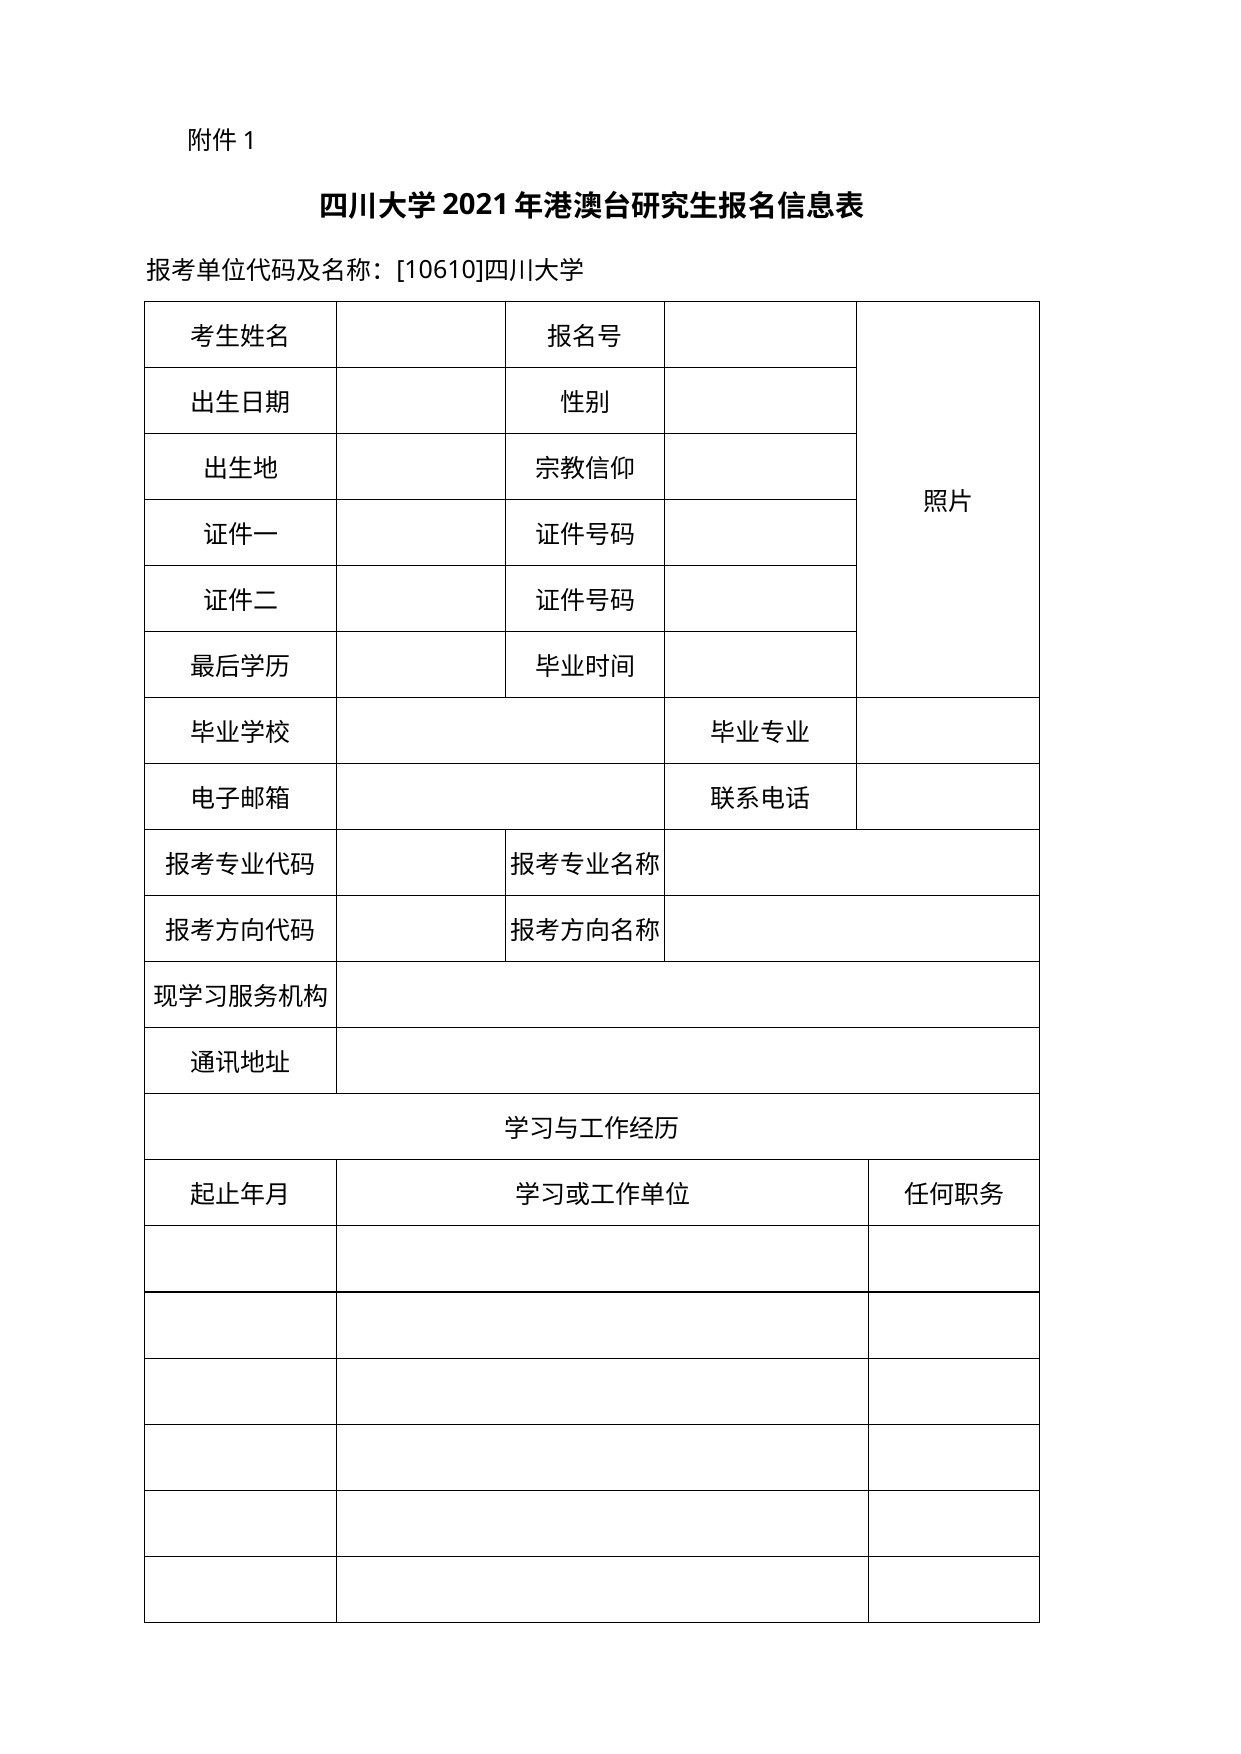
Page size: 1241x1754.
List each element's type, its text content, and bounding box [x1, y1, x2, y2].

table_cell [145, 1226, 336, 1291]
table_cell [145, 1557, 336, 1622]
table_cell [869, 1293, 1039, 1357]
table_cell [337, 896, 505, 961]
table_cell [665, 632, 856, 697]
table_cell 出生地 [145, 434, 336, 499]
table_cell 考生姓名 [145, 302, 336, 367]
table_cell 证件号码 [506, 500, 664, 565]
table_cell 报考方向名称 [506, 896, 664, 961]
table_cell [665, 302, 856, 367]
table_cell 现学习服务机构 [145, 962, 336, 1027]
table_cell [869, 1557, 1039, 1622]
table_cell [337, 302, 505, 367]
table_cell [145, 1359, 336, 1423]
table_cell [665, 830, 1039, 895]
table_cell 通讯地址 [145, 1028, 336, 1093]
table_cell [145, 1491, 336, 1556]
table_cell [665, 434, 856, 499]
table_cell 报考方向代码 [145, 896, 336, 961]
table_cell 出生日期 [145, 368, 336, 433]
table_cell [337, 632, 505, 697]
table_cell [337, 1226, 868, 1291]
table_cell [337, 1293, 868, 1357]
table_cell 电子邮箱 [145, 764, 336, 829]
table_cell 报名号 [506, 302, 664, 367]
table_cell [869, 1226, 1039, 1291]
table_cell 证件二 [145, 566, 336, 631]
table_header 四川大学2021年港澳台研究生报名信息表 [144, 171, 1040, 236]
table_cell 报考专业名称 [506, 830, 664, 895]
table_cell [145, 1293, 336, 1357]
table_cell [337, 434, 505, 499]
table_cell [337, 368, 505, 433]
table_cell 证件一 [145, 500, 336, 565]
table_cell [337, 698, 664, 763]
table_cell 证件号码 [506, 566, 664, 631]
text 附件1 [187, 106, 1053, 171]
table_cell 报考单位代码及名称：[10610]四川大学 [144, 236, 1040, 301]
table_cell 毕业时间 [506, 632, 664, 697]
table_cell 任何职务 [869, 1160, 1039, 1225]
table_cell [869, 1359, 1039, 1423]
table_cell [337, 1491, 868, 1556]
table_cell 毕业学校 [145, 698, 336, 763]
table_cell [145, 1425, 336, 1489]
table_cell [337, 962, 1039, 1027]
table_cell 照片 [857, 302, 1039, 697]
table_cell [337, 1028, 1039, 1093]
table_cell [665, 500, 856, 565]
table_cell [337, 1557, 868, 1622]
table_cell 毕业专业 [665, 698, 856, 763]
table_cell 报考专业代码 [145, 830, 336, 895]
table_cell [665, 896, 1039, 961]
table_cell [337, 830, 505, 895]
table_cell [869, 1491, 1039, 1556]
table_cell 性别 [506, 368, 664, 433]
table_cell [665, 368, 856, 433]
table_cell 宗教信仰 [506, 434, 664, 499]
table_cell [337, 1425, 868, 1489]
table_cell 学习或工作单位 [337, 1160, 868, 1225]
table_cell 最后学历 [145, 632, 336, 697]
table_cell 联系电话 [665, 764, 856, 829]
table_cell [857, 764, 1039, 829]
table_cell [337, 566, 505, 631]
table_cell [869, 1425, 1039, 1489]
table_cell [337, 1359, 868, 1423]
table_cell [337, 764, 664, 829]
table_cell [857, 698, 1039, 763]
table_cell 起止年月 [145, 1160, 336, 1225]
table_cell 学习与工作经历 [145, 1094, 1039, 1159]
table_cell [337, 500, 505, 565]
table_cell [665, 566, 856, 631]
